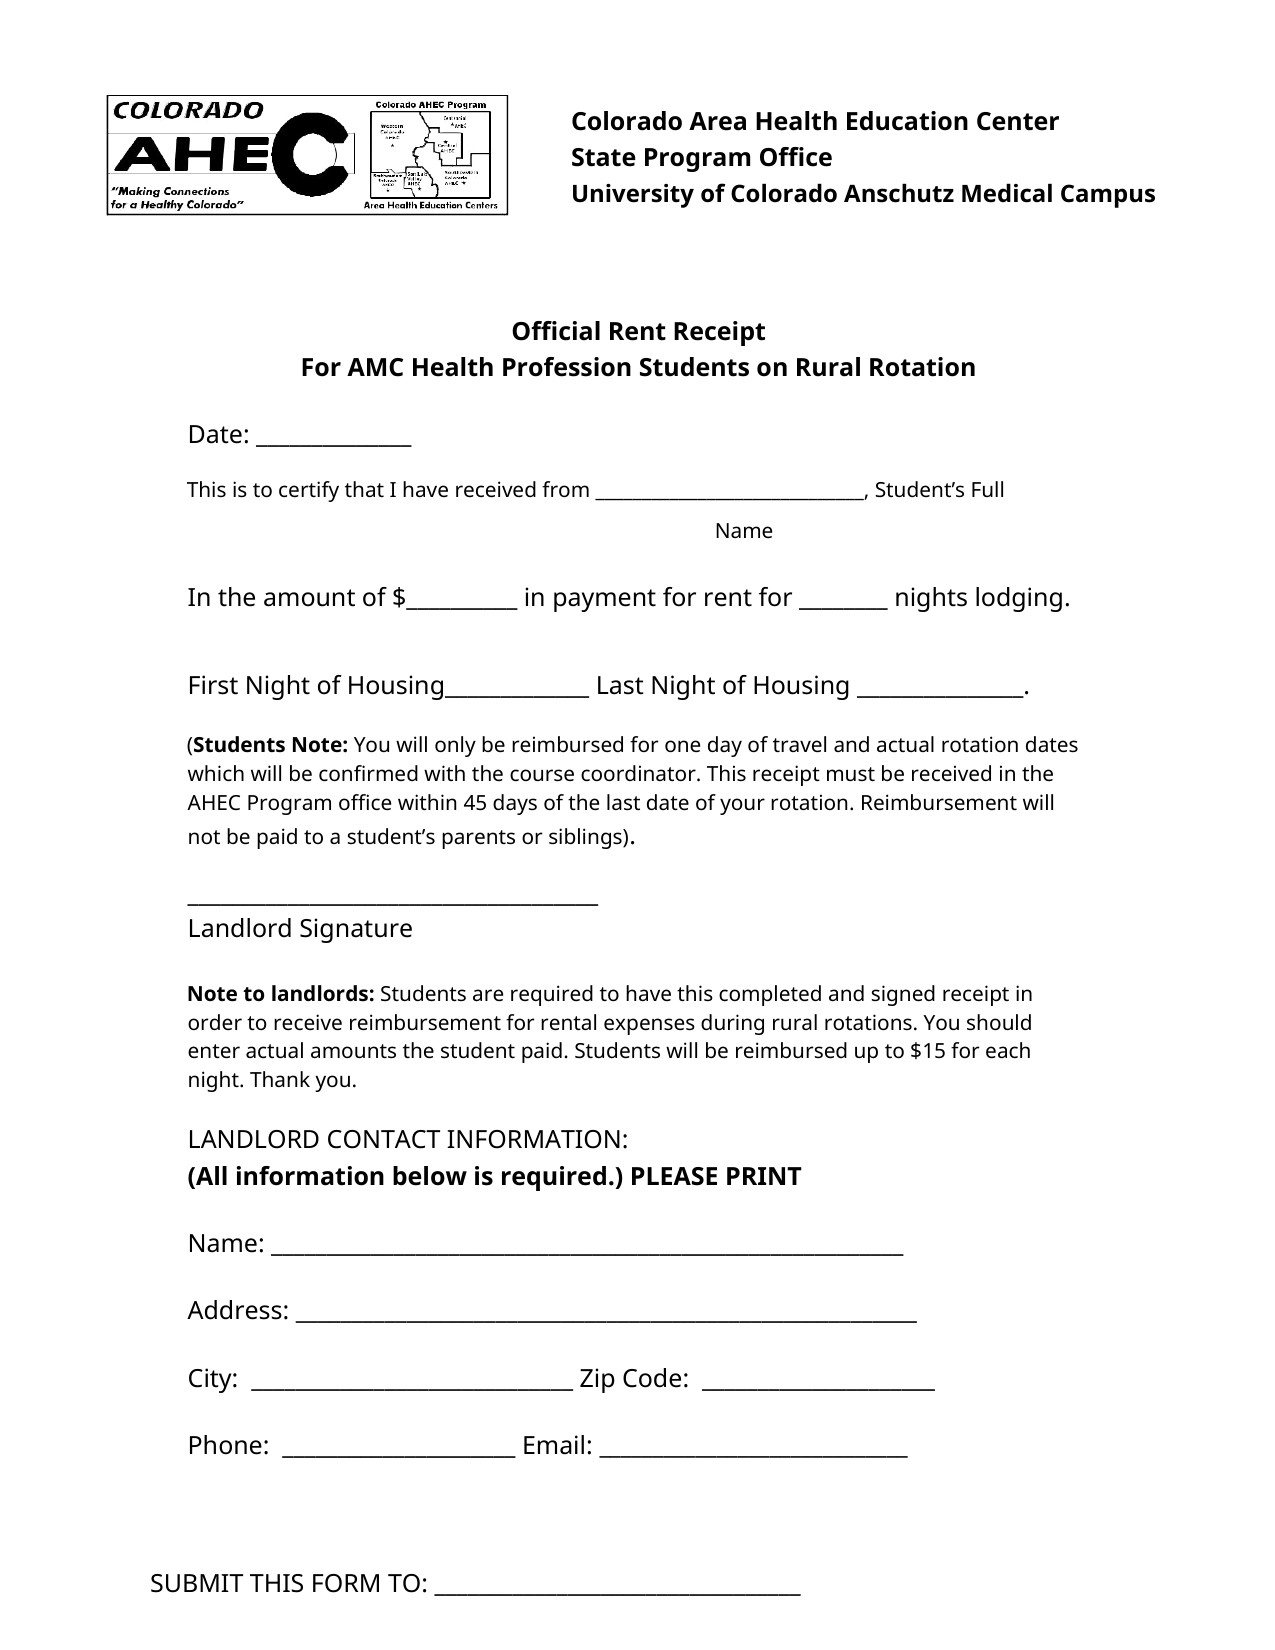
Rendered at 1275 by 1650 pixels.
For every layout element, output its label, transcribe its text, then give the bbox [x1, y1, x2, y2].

text In the amount of $__________ in payment for rent for ________ nights lodging. [187, 579, 1162, 614]
text University of Colorado Anschutz Medical Campus [571, 177, 1162, 210]
text Address: ________________________________________________________ [187, 1293, 1162, 1327]
text City: _____________________________ Zip Code: _____________________ [187, 1360, 1162, 1394]
text State Program Office [571, 140, 1162, 174]
text Name: _________________________________________________________ [187, 1226, 1162, 1260]
text Official Rent Receipt [150, 313, 1127, 347]
picture [106, 95, 509, 216]
text Note to landlords: Students are required to have this completed and signed receipt in order to receive reimbursement for rental expenses during rural rotations. You should enter actual amounts the student paid. Students will be reimbursed up to $15 for each night. Thank you. [187, 979, 1060, 1094]
text (Students Note: You will only be reimbursed for one day of travel and actual rotation dates which will be confirmed with the course coordinator. This receipt must be received in the AHEC Program office within 45 days of the last date of your rotation. Reimbursement will not be paid to a student’s parents or siblings). [187, 731, 1094, 852]
text (All information below is required.) PLEASE PRINT [187, 1158, 1162, 1192]
text For AMC Health Profession Students on Rural Rotation [150, 350, 1127, 384]
text This is to certify that I have received from _____________________________, Student’s Full Name [187, 475, 1058, 544]
text Date: ______________ [187, 417, 1162, 451]
text _____________________________________ Landlord Signature [187, 876, 702, 945]
text Phone: _____________________ Email: _____________________________ [187, 1428, 1162, 1462]
text LANDLORD CONTACT INFORMATION: [187, 1122, 1162, 1156]
text SUBMIT THIS FORM TO: _________________________________ [150, 1566, 1133, 1600]
text Colorado Area Health Education Center [571, 103, 1162, 137]
text First Night of Housing_____________ Last Night of Housing _______________. [187, 668, 1162, 702]
